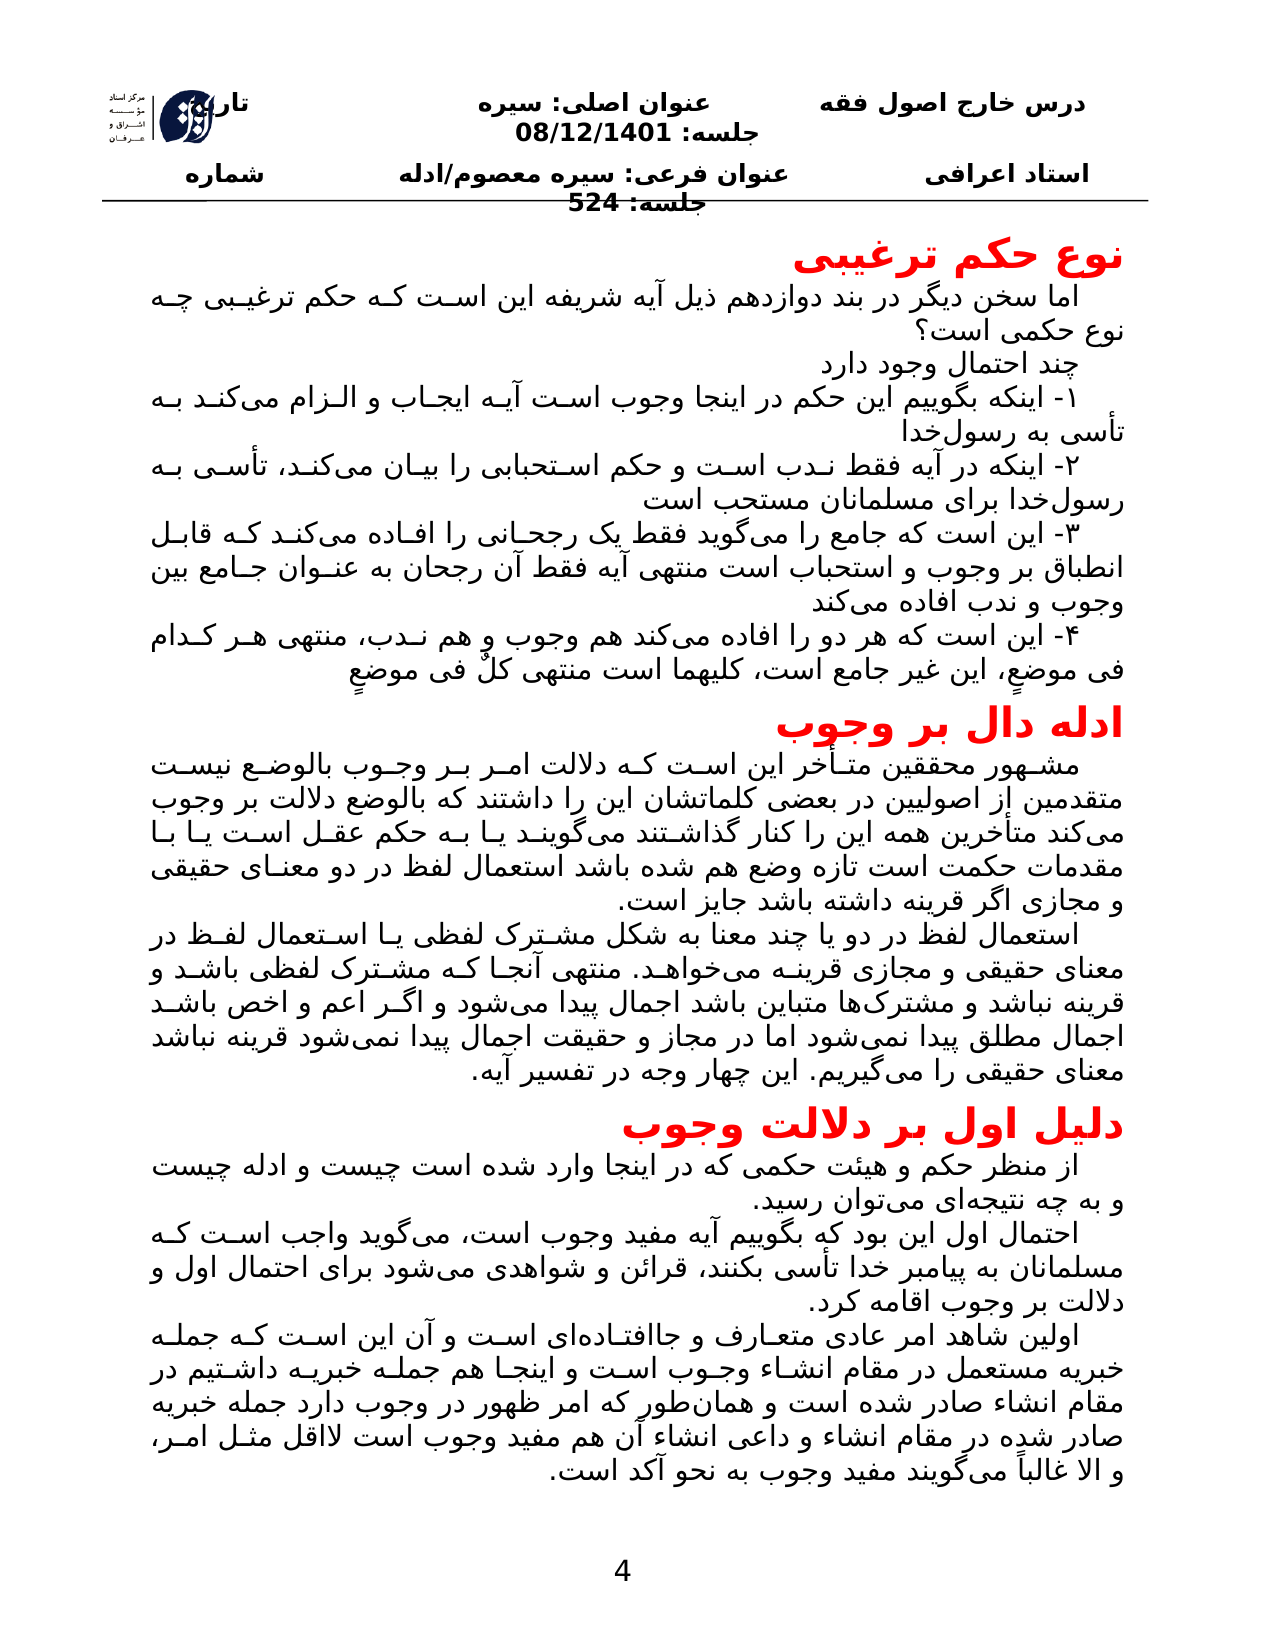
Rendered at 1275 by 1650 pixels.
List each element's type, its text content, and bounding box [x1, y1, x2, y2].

text چند احتمال وجود دارد [150, 347, 1125, 381]
subtitle ادله دال بر وجوب [150, 699, 1125, 747]
text ۴- این است که هر دو را افاده می‌کند هم وجوب و هم ندب، منتهی هر کدام فی موضعٍ، این غیر جامع است، کلیهما است منتهی کلٌ فی موضعٍ [150, 618, 1125, 686]
text اولین شاهد امر عادی متعارف و جاافتاده‌ای است و آن این است که جمله خبریه مستعمل در مقام انشاء وجوب است و اینجا هم جمله خبریه داشتیم در مقام انشاء صادر شده است و همان‌طور که امر ظهور در وجوب دارد جمله خبریه صادر شده در مقام انشاء و داعی انشاء آن هم مفید وجوب است لااقل مثل امر، و الا غالباً می‌گویند مفید وجوب به نحو آکد است. [150, 1318, 1125, 1488]
subtitle نوع حکم ترغیبی [150, 230, 1125, 279]
text ۱- اینکه بگوییم این حکم در اینجا وجوب است آیه ایجاب و الزام می‌کند به تأسی به رسول‌خدا [150, 381, 1125, 449]
text ۲- اینکه در آیه فقط ندب است و حکم استحبابی را بیان می‌کند، تأسی به رسول‌خدا برای مسلمانان مستحب است [150, 449, 1125, 517]
picture [102, 86, 215, 146]
text مشهور محققین متأخر این است که دلالت امر بر وجوب بالوضع نیست متقدمین از اصولیین در بعضی کلماتشان این را داشتند که بالوضع دلالت بر وجوب می‌کند متأخرین همه این را کنار گذاشتند می‌گویند یا به حکم عقل است یا با مقدمات حکمت است تازه وضع هم شده باشد استعمال لفظ در دو معنای حقیقی و مجازی اگر قرینه داشته باشد جایز است. [150, 747, 1125, 917]
text احتمال اول این بود که بگوییم آیه مفید وجوب است، می‌گوید واجب است که مسلمانان به پیامبر خدا تأسی بکنند، قرائن و شواهدی می‌شود برای احتمال اول و دلالت بر وجوب اقامه کرد. [150, 1216, 1125, 1318]
text ۳- این است که جامع را می‌گوید فقط یک رجحانی را افاده می‌کند که قابل انطباق بر وجوب و استحباب است منتهی آیه فقط آن رجحان به عنوان جامع بین وجوب و ندب افاده می‌کند [150, 517, 1125, 618]
text استعمال لفظ در دو یا چند معنا به شکل مشترک لفظی یا استعمال لفظ در معنای حقیقی و مجازی قرینه می‌خواهد. منتهی آنجا که مشترک لفظی باشد و قرینه نباشد و مشترک‌ها متباین باشد اجمال پیدا می‌شود و اگر اعم و اخص باشد اجمال مطلق پیدا نمی‌شود اما در مجاز و حقیقت اجمال پیدا نمی‌شود قرینه نباشد معنای حقیقی را می‌گیریم. این چهار وجه در تفسیر آیه. [150, 917, 1125, 1087]
text اما سخن دیگر در بند دوازدهم ذیل آیه شریفه این است که حکم ترغیبی چه نوع حکمی است؟ [150, 279, 1125, 347]
subtitle دلیل اول بر دلالت وجوب [150, 1099, 1125, 1148]
text از منظر حکم و هیئت حکمی که در اینجا وارد شده است چیست و ادله چیست و به چه نتیجه‌ای می‌توان رسید. [150, 1148, 1125, 1216]
